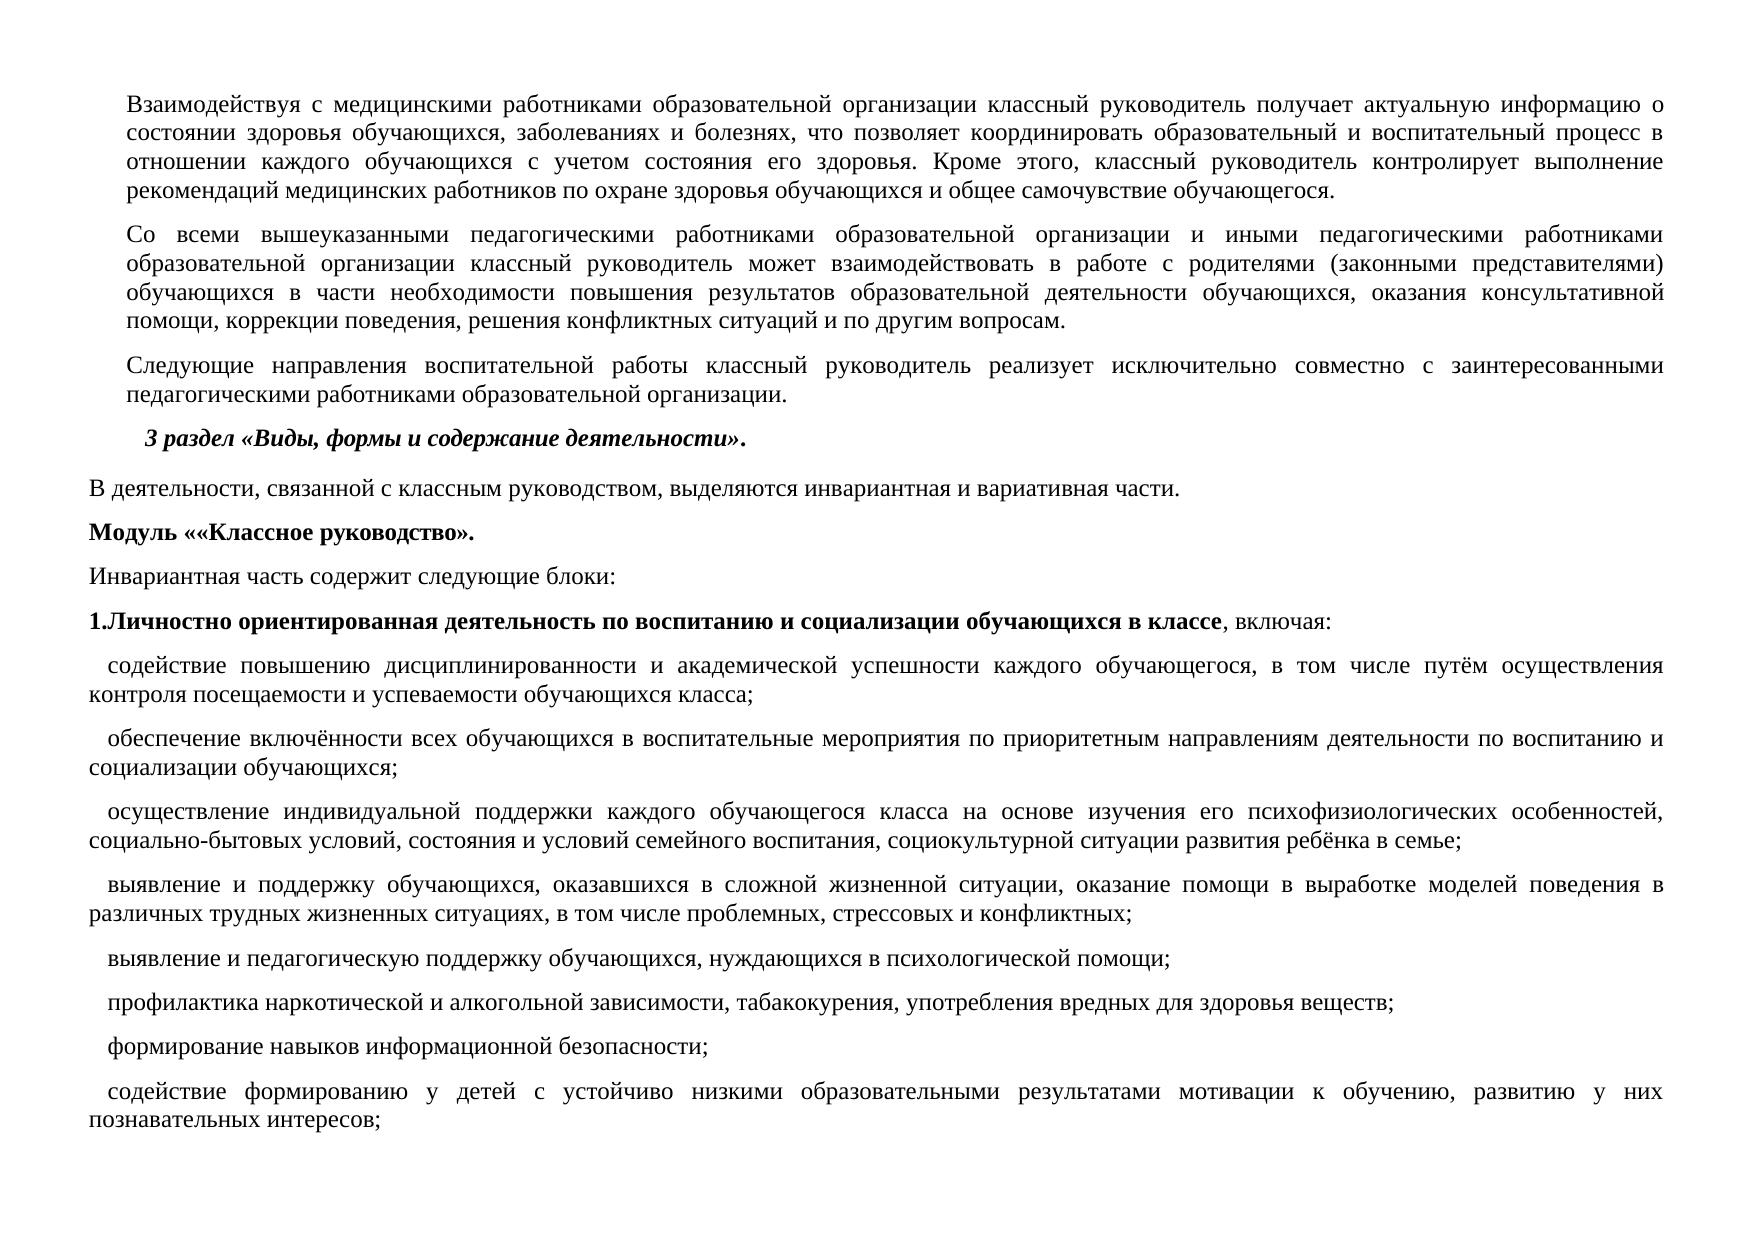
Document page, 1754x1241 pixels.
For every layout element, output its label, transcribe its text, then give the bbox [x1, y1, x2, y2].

text содействие формированию у детей с устойчиво низкими образовательными результатами мотивации к обучению, развитию у них познавательных интересов; [89, 1076, 1665, 1133]
text Со всеми вышеуказанными педагогическими работниками образовательной организации и иными педагогическими работниками образовательной организации классный руководитель может взаимодействовать в работе с родителями (законными представителями) обучающихся в части необходимости повышения результатов образовательной деятельности обучающихся, оказания консультативной помощи, коррекции поведения, решения конфликтных ситуаций и по другим вопросам. [126, 219, 1665, 334]
text выявление и поддержку обучающихся, оказавшихся в сложной жизненной ситуации, оказание помощи в выработке моделей поведения в различных трудных жизненных ситуациях, в том числе проблемных, стрессовых и конфликтных; [89, 869, 1665, 927]
text 1.Личностно ориентированная деятельность по воспитанию и социализации обучающихся в классе, включая: [89, 606, 1665, 634]
text содействие повышению дисциплинированности и академической успешности каждого обучающегося, в том числе путём осуществления контроля посещаемости и успеваемости обучающихся класса; [89, 650, 1665, 708]
text профилактика наркотической и алкогольной зависимости, табакокурения, употребления вредных для здоровья веществ; [89, 987, 1665, 1016]
text Модуль ««Классное руководство». [89, 517, 1665, 546]
text Взаимодействуя с медицинскими работниками образовательной организации классный руководитель получает актуальную информацию о состоянии здоровья обучающихся, заболеваниях и болезнях, что позволяет координировать образовательный и воспитательный процесс в отношении каждого обучающихся с учетом состояния его здоровья. Кроме этого, классный руководитель контролирует выполнение рекомендаций медицинских работников по охране здоровья обучающихся и общее самочувствие обучающегося. [126, 89, 1665, 204]
text Следующие направления воспитательной работы классный руководитель реализует исключительно совместно с заинтересованными педагогическими работниками образовательной организации. [126, 350, 1665, 407]
text осуществление индивидуальной поддержки каждого обучающегося класса на основе изучения его психофизиологических особенностей, социально-бытовых условий, состояния и условий семейного воспитания, социокультурной ситуации развития ребёнка в семье; [89, 796, 1665, 854]
text формирование навыков информационной безопасности; [89, 1031, 1665, 1060]
text обеспечение включённости всех обучающихся в воспитательные мероприятия по приоритетным направлениям деятельности по воспитанию и социализации обучающихся; [89, 723, 1665, 781]
text В деятельности, связанной с классным руководством, выделяются инвариантная и вариативная части. [89, 473, 1665, 501]
text выявление и педагогическую поддержку обучающихся, нуждающихся в психологической помощи; [89, 943, 1665, 971]
text 3 раздел «Виды, формы и содержание деятельности». [89, 423, 1665, 452]
text Инвариантная часть содержит следующие блоки: [89, 561, 1665, 590]
